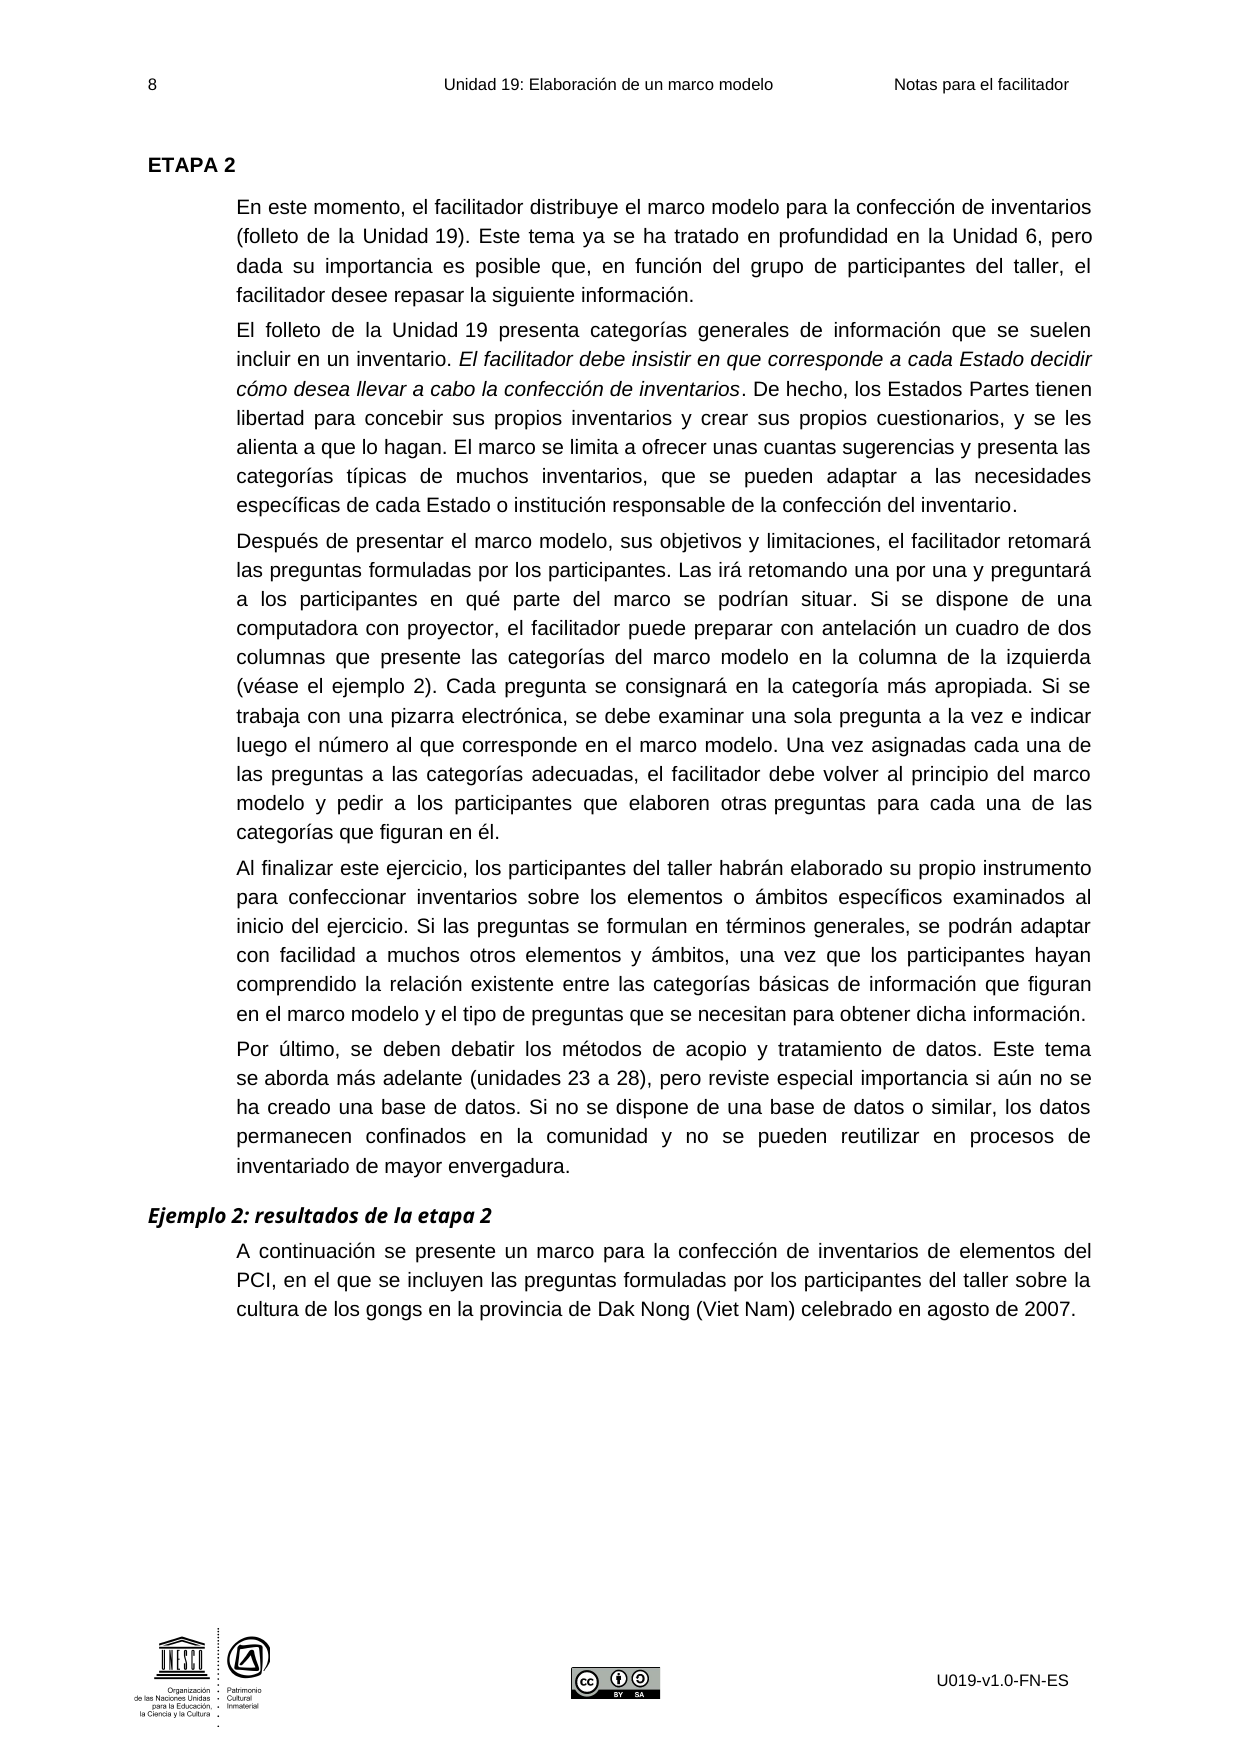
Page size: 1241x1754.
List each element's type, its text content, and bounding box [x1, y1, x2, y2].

text En este momento, el facilitador distribuye el marco modelo para la confección de inventarios (folleto de la Unidad 19). Este tema ya se ha tratado en profundidad en la Unidad 6, pero dada su importancia es posible que, en función del grupo de participantes del taller, el facilitador desee repasar la siguiente información. [236, 191, 1093, 308]
picture [571, 1667, 661, 1699]
text Ejemplo 2: resultados de la etapa 2 [148, 1200, 1093, 1229]
text A continuación se presente un marco para la confección de inventarios de elementos del PCI, en el que se incluyen las preguntas formuladas por los participantes del taller sobre la cultura de los gongs en la provincia de Dak Nong (Viet Nam) celebrado en agosto de 2007. [236, 1235, 1093, 1323]
text El folleto de la Unidad 19 presenta categorías generales de información que se suelen incluir en un inventario. El facilitador debe insistir en que corresponde a cada Estado decidir cómo desea llevar a cabo la confección de inventarios. De hecho, los Estados Partes tienen libertad para concebir sus propios inventarios y crear sus propios cuestionarios, y se les alienta a que lo hagan. El marco se limita a ofrecer unas cuantas sugerencias y presenta las categorías típicas de muchos inventarios, que se pueden adaptar a las necesidades específicas de cada Estado o institución responsable de la confección del inventario. [236, 314, 1093, 518]
subtitle Etapa 2 [148, 148, 1093, 179]
picture [134, 1628, 270, 1727]
text Después de presentar el marco modelo, sus objetivos y limitaciones, el facilitador retomará las preguntas formuladas por los participantes. Las irá retomando una por una y preguntará a los participantes en qué parte del marco se podrían situar. Si se dispone de una computadora con proyector, el facilitador puede preparar con antelación un cuadro de dos columnas que presente las categorías del marco modelo en la columna de la izquierda (véase el ejemplo 2). Cada pregunta se consignará en la categoría más apropiada. Si se trabaja con una pizarra electrónica, se debe examinar una sola pregunta a la vez e indicar luego el número al que corresponde en el marco modelo. Una vez asignadas cada una de las preguntas a las categorías adecuadas, el facilitador debe volver al principio del marco modelo y pedir a los participantes que elaboren otras preguntas para cada una de las categorías que figuran en él. [236, 525, 1093, 846]
text Al finalizar este ejercicio, los participantes del taller habrán elaborado su propio instrumento para confeccionar inventarios sobre los elementos o ámbitos específicos examinados al inicio del ejercicio. Si las preguntas se formulan en términos generales, se podrán adaptar con facilidad a muchos otros elementos y ámbitos, una vez que los participantes hayan comprendido la relación existente entre las categorías básicas de información que figuran en el marco modelo y el tipo de preguntas que se necesitan para obtener dicha información. [236, 852, 1093, 1027]
text Por último, se deben debatir los métodos de acopio y tratamiento de datos. Este tema se aborda más adelante (unidades 23 a 28), pero reviste especial importancia si aún no se ha creado una base de datos. Si no se dispone de una base de datos o similar, los datos permanecen confinados en la comunidad y no se pueden reutilizar en procesos de inventariado de mayor envergadura. [236, 1033, 1093, 1179]
